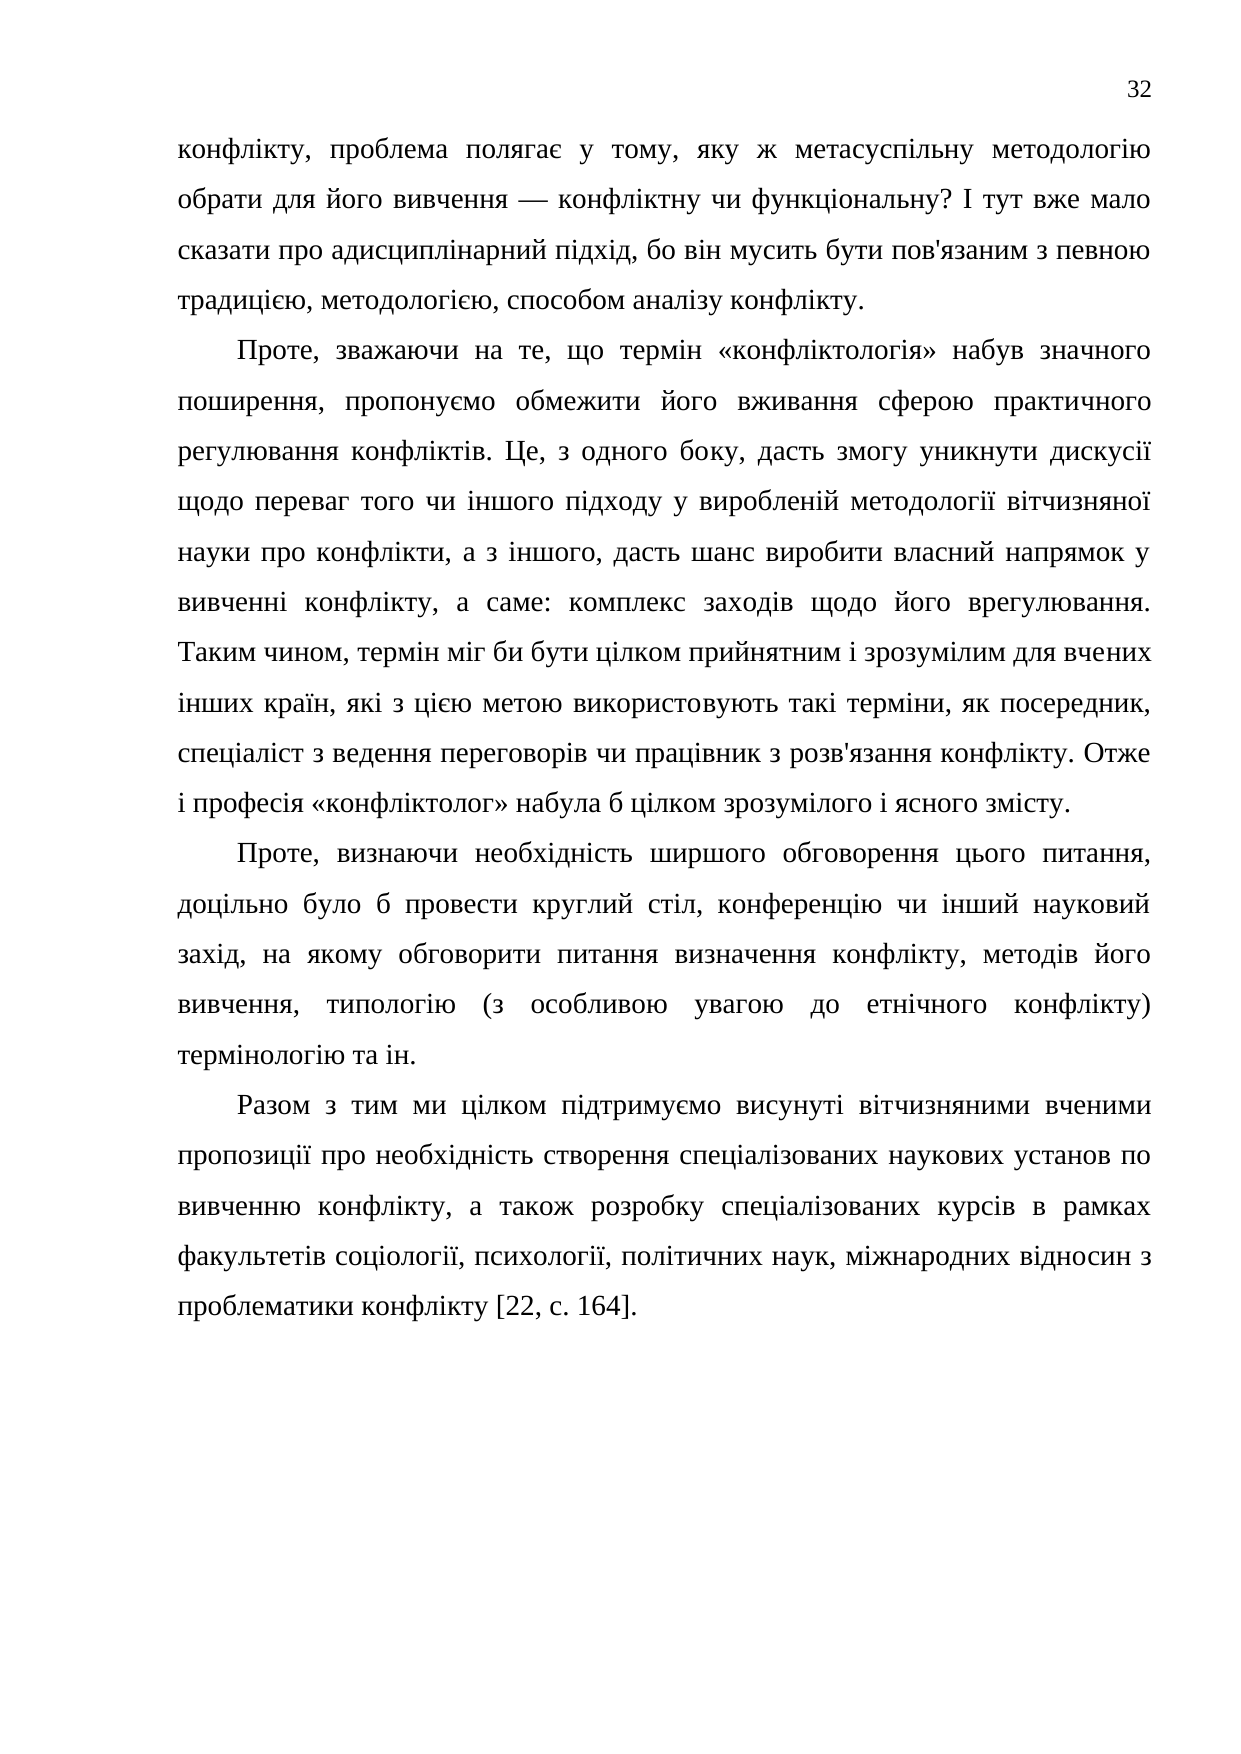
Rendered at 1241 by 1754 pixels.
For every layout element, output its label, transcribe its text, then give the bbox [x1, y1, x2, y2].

text Разом з тим ми цілком підтримуємо висунуті вітчизняними вченими пропозиції про необхідність створення спеціалізованих наукових установ по вивченню конфлікту, а також розробку спеціалізованих курсів в рамках факультетів соціології, психології, політичних наук, міжнародних відносин з проблематики конфлікту [22, с. 164]. [177, 1087, 1152, 1322]
text Проте, визнаючи необхідність ширшого обговорення цього питання, доцільно було б провести круглий стіл, конференцію чи інший науковий захід, на якому обговорити питання визначення конфлікту, методів його вивчення, типологію (з особливою увагою до етнічного конфлікту) термінологію та ін. [177, 836, 1152, 1070]
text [177, 131, 1152, 316]
text Проте, зважаючи на те, що термін «конфліктологія» набув значного поширення, пропонуємо обмежити його вживання сферою практичного регулювання конфліктів. Це, з одного боку, дасть змогу уникнути дискусії щодо переваг того чи іншого підходу у виробленій методології вітчизняної науки про конфлікти, а з іншого, дасть шанс виробити власний напрямок у вивченні конфлікту, а саме: комплекс заходів щодо його врегулювання. Таким чином, термін міг би бути цілком прийнятним і зрозумілим для вчених інших країн, які з цією метою використовують такі терміни, як посередник, спеціаліст з ведення переговорів чи працівник з розв'язання конфлікту. Отже і професія «конфліктолог» набула б цілком зрозумілого і ясного змісту. [177, 332, 1152, 819]
